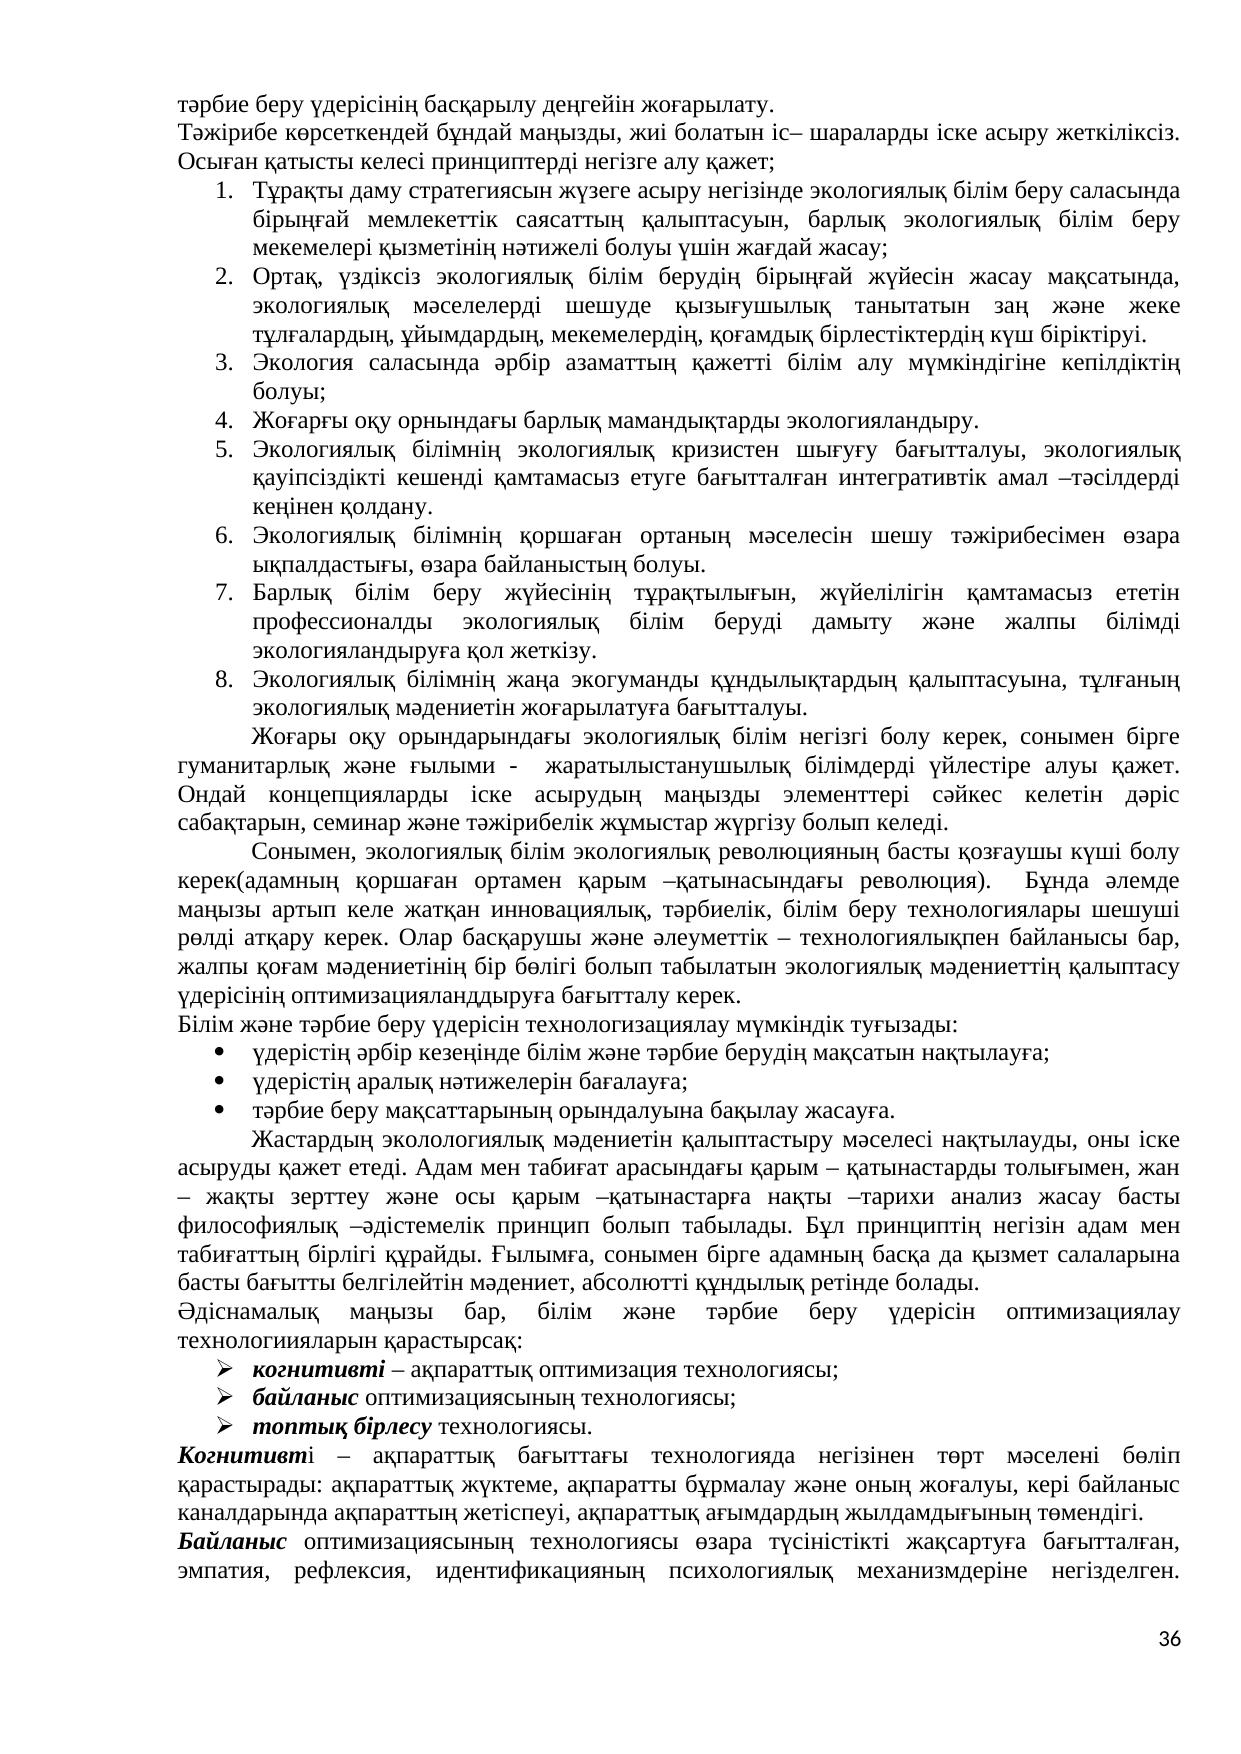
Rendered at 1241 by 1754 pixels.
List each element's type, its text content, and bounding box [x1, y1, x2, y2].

list Барлық білім беру жүйесінің тұрақтылығын, жүйелілігін қамтамасыз ететін профессионалды экологиялық білім беруді дамыту және жалпы білімді экологияландыруға қол жеткізу. [215, 577, 1181, 664]
list Экологиялық білімнің экологиялық кризистен шығуғу бағытталуы, экологиялық қауіпсіздікті кешенді қамтамасыз етуге бағытталған интегративтік амал –тәсілдерді кеңінен қолдану. [215, 434, 1181, 520]
list Экологиялық білімнің жаңа экогуманды құндылықтардың қалыптасуына, тұлғаның экологиялық мәдениетін жоғарылатуға бағытталуы. [215, 664, 1181, 721]
list когнитивті – ақпараттық оптимизация технологиясы; [215, 1354, 1181, 1382]
list үдерістің әрбір кезеңінде білім және тәрбие берудің мақсатын нақтылауға; [215, 1037, 1181, 1066]
list тәрбие беру мақсаттарының орындалуына бақылау жасауға. [215, 1095, 1181, 1124]
list топтық бірлесу технологиясы. [215, 1411, 1181, 1440]
text Сонымен, экологиялық білім экологиялық революцияның басты қозғаушы күші болу керек(адамның қоршаған ортамен қарым –қатынасындағы революция). Бұнда әлемде маңызы артып келе жатқан инновациялық, тәрбиелік, білім беру технологиялары шешуші рөлді атқару керек. Олар басқарушы және әлеуметтік – технологиялықпен байланысы бар, жалпы қоғам мәдениетінің бір бөлігі болып табылатын экологиялық мәдениеттің қалыптасу үдерісінің оптимизацияланддыруға бағытталу керек. [177, 836, 1181, 1009]
list Экология саласында әрбір азаматтың қажетті білім алу мүмкіндігіне кепілдіктің болуы; [215, 347, 1181, 405]
text Жастардың эколологиялық мәдениетін қалыптастыру мәселесі нақтылауды, оны іске асыруды қажет етеді. Адам мен табиғат арасындағы қарым – қатынастарды толығымен, жан – жақты зерттеу және осы қарым –қатынастарға нақты –тарихи анализ жасау басты философиялық –әдістемелік принцип болып табылады. Бұл принциптің негізін адам мен табиғаттың бірлігі құрайды. Ғылымға, сонымен бірге адамның басқа да қызмет салаларына басты бағытты белгілейтін мәдениет, абсолютті құндылық ретінде болады. [177, 1124, 1181, 1296]
text Тәжірибе көрсеткендей бұндай маңызды, жиі болатын іс– шараларды іске асыру жеткіліксіз. Осыған қатысты келесі принциптерді негізге алу қажет; [177, 117, 1181, 175]
list үдерістің аралық нәтижелерін бағалауға; [215, 1066, 1181, 1095]
text Әдіснамалық маңызы бар, білім және тәрбие беру үдерісін оптимизациялау технологиияларын қарастырсақ: [177, 1296, 1181, 1354]
list Тұрақты даму стратегиясын жүзеге асыру негізінде экологиялық білім беру саласында бірыңғай мемлекеттік саясаттың қалыптасуын, барлық экологиялық білім беру мекемелері қызметінің нәтижелі болуы үшін жағдай жасау; [215, 175, 1181, 261]
text Білім және тәрбие беру үдерісін технологизациялау мүмкіндік туғызады: [177, 1009, 1181, 1037]
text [177, 1526, 1181, 1584]
text Жоғары оқу орындарындағы экологиялық білім негізгі болу керек, сонымен бірге гуманитарлық және ғылыми - жаратылыстанушылық білімдерді үйлестіре алуы қажет. Ондай концепцияларды іске асырудың маңызды элементтері сәйкес келетін дәріс сабақтарын, семинар және тәжірибелік жұмыстар жүргізу болып келеді. [177, 721, 1181, 836]
text Когнитивті – ақпараттық бағыттағы технологияда негізінен төрт мәселені бөліп қарастырады: ақпараттық жүктеме, ақпаратты бұрмалау және оның жоғалуы, кері байланыс каналдарында ақпараттың жетіспеуі, ақпараттық ағымдардың жылдамдығының төмендігі. [177, 1440, 1181, 1526]
list Жоғарғы оқу орнындағы барлық мамандықтарды экологияландыру. [215, 405, 1181, 434]
list Экологиялық білімнің қоршаған ортаның мәселесін шешу тәжірибесімен өзара ықпалдастығы, өзара байланыстың болуы. [215, 520, 1181, 577]
list Ортақ, үздіксіз экологиялық білім берудің бірыңғай жүйесін жасау мақсатында, экологиялық мәселелерді шешуде қызығушылық танытатын заң және жеке тұлғалардың, ұйымдардың, мекемелердің, қоғамдық бірлестіктердің күш біріктіруі. [215, 261, 1181, 347]
list байланыс оптимизациясының технологиясы; [215, 1382, 1181, 1411]
text тәрбие беру үдерісінің басқарылу деңгейін жоғарылату. [177, 89, 1181, 117]
